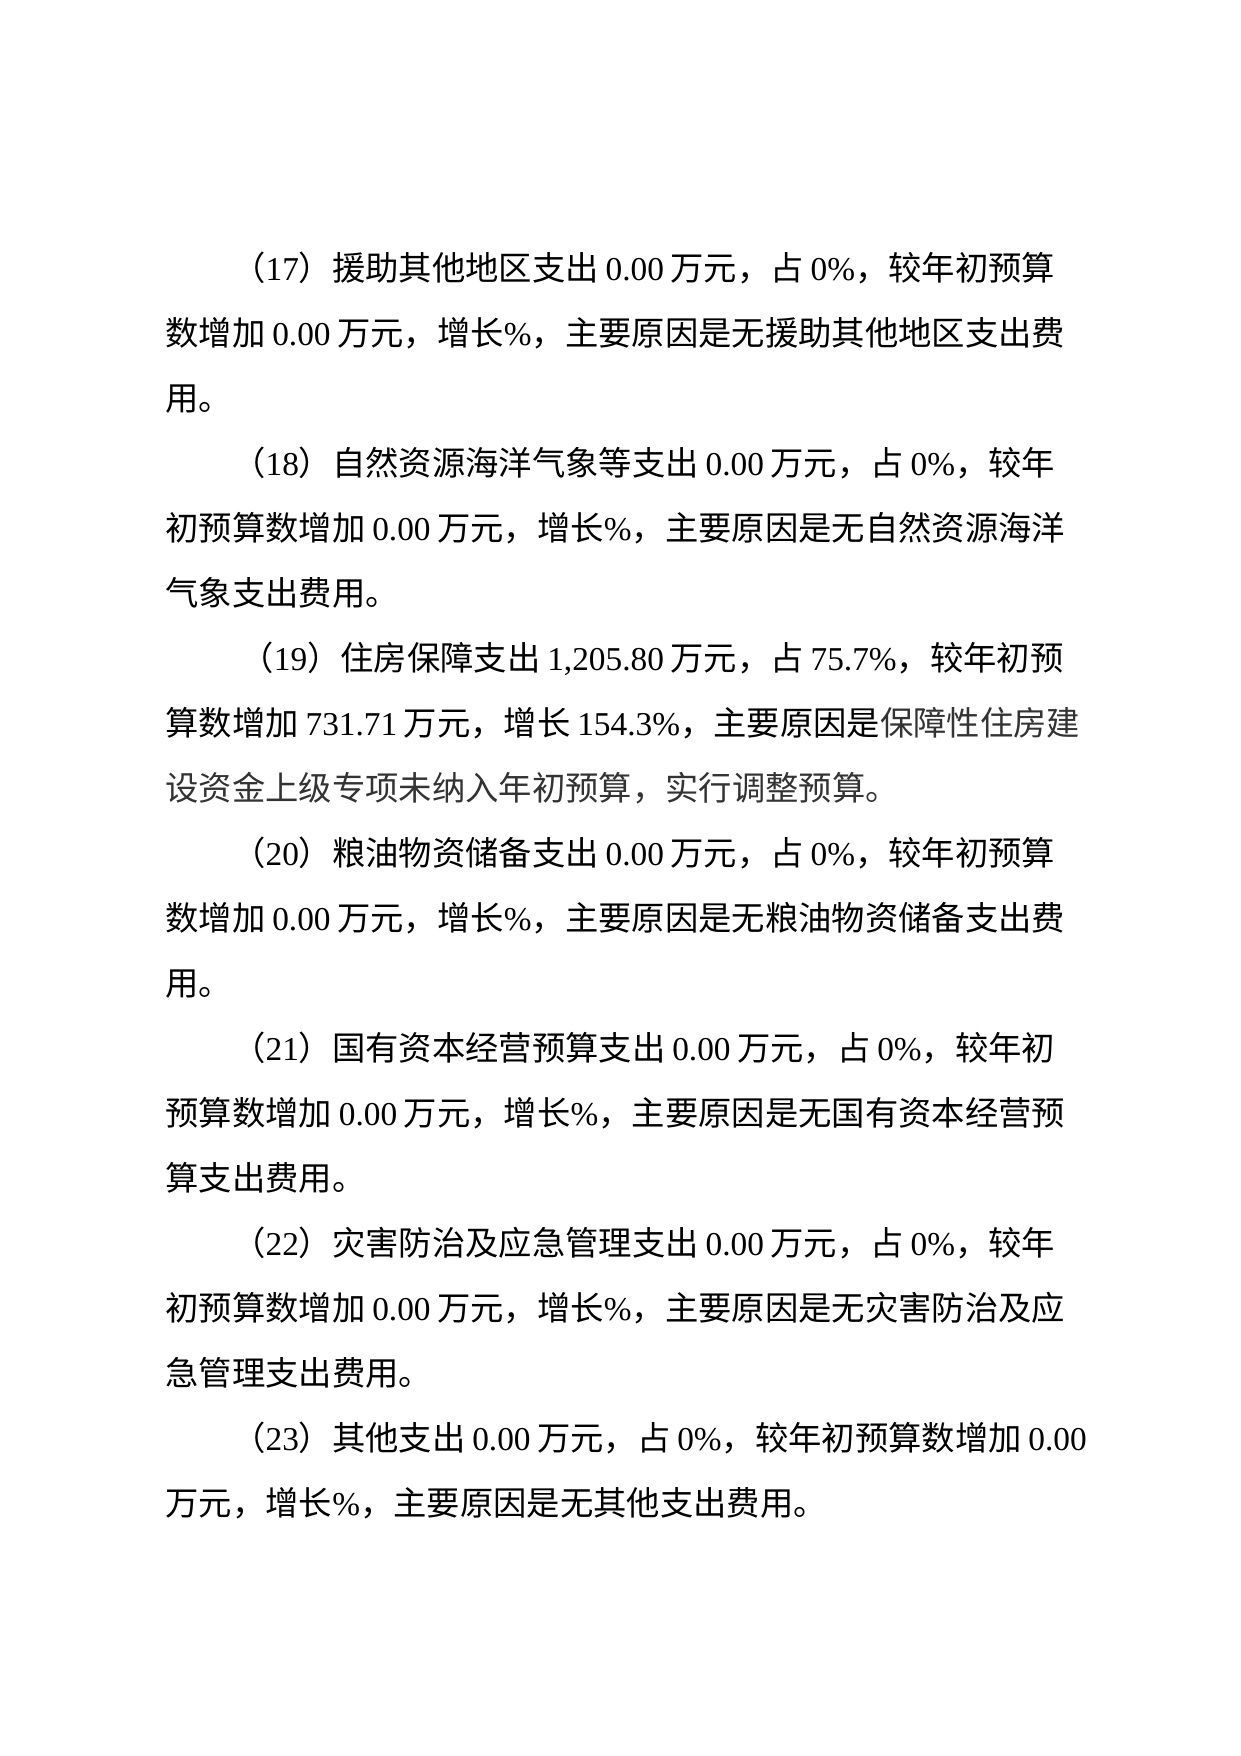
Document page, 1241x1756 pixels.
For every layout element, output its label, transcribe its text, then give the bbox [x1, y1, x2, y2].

text （23）其他支出0.00万元，占0%，较年初预算数增加0.00万元，增长%，主要原因是无其他支出费用。 [165, 1403, 1087, 1533]
text （19）住房保障支出1,205.80万元，占75.7%，较年初预算数增加731.71万元，增长154.3%，主要原因是保障性住房建设资金上级专项未纳入年初预算，实行调整预算。 [165, 623, 1087, 818]
text （18）自然资源海洋气象等支出0.00万元，占0%，较年初预算数增加0.00万元，增长%，主要原因是无自然资源海洋气象支出费用。 [165, 428, 1087, 623]
text （20）粮油物资储备支出0.00万元，占0%，较年初预算数增加0.00万元，增长%，主要原因是无粮油物资储备支出费用。 [165, 818, 1087, 1013]
text （17）援助其他地区支出0.00万元，占0%，较年初预算数增加0.00万元，增长%，主要原因是无援助其他地区支出费用。 [165, 233, 1087, 428]
text （22）灾害防治及应急管理支出0.00万元，占0%，较年初预算数增加0.00万元，增长%，主要原因是无灾害防治及应急管理支出费用。 [165, 1208, 1087, 1403]
text （21）国有资本经营预算支出0.00万元，占0%，较年初预算数增加0.00万元，增长%，主要原因是无国有资本经营预算支出费用。 [165, 1013, 1087, 1208]
